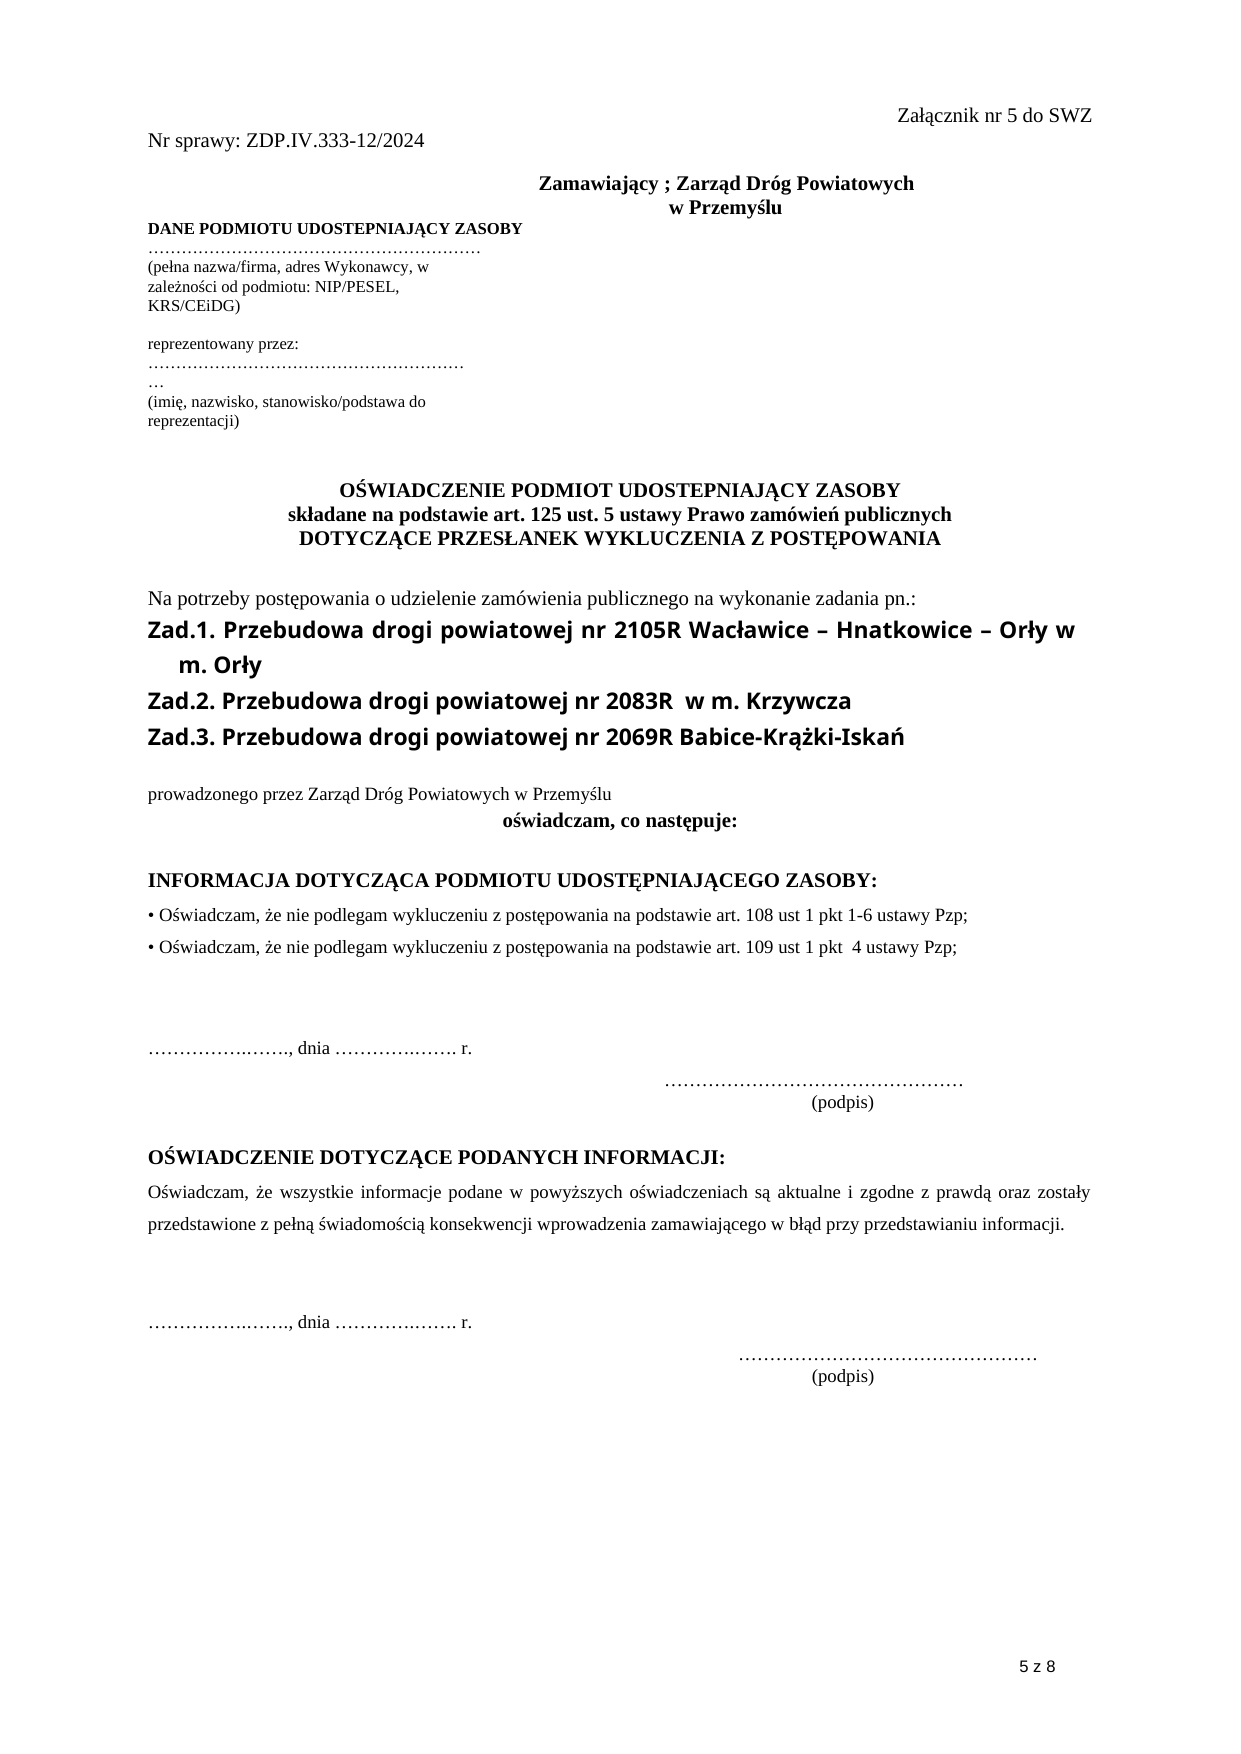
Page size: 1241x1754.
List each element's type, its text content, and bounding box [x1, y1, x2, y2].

text …………….……., dnia ………….……. r. [148, 1311, 1092, 1332]
text prowadzonego przez Zarząd Dróg Powiatowych w Przemyślu [148, 783, 1077, 804]
text ………………………………………… [148, 1069, 1092, 1091]
text (podpis) [738, 1365, 1092, 1386]
text w Przemyślu [148, 195, 1092, 219]
text (pełna nazwa/firma, adres Wykonawcy, w zależności od podmiotu: NIP/PESEL, KRS/CEiDG) [148, 257, 472, 315]
text Zamawiający ; Zarząd Dróg Powiatowych [148, 171, 1092, 195]
text …………………………………………………… [148, 238, 1092, 257]
text Zad.1. Przebudowa drogi powiatowej nr 2105R Wacławice – Hnatkowice – Orły w m. Orły [148, 614, 1077, 680]
text reprezentowany przez: [148, 334, 1092, 353]
text Zad.3. Przebudowa drogi powiatowej nr 2069R Babice-Krążki-Iskań [148, 721, 1077, 753]
text OŚWIADCZENIE DOTYCZĄCE PODANYCH INFORMACJI: [148, 1145, 1092, 1169]
text (podpis) [738, 1091, 1092, 1112]
text ………………………………………… [664, 1343, 1092, 1365]
text składane na podstawie art. 125 ust. 5 ustawy Prawo zamówień publicznych [148, 502, 1092, 526]
text Załącznik nr 5 do SWZ [148, 103, 1092, 127]
text Na potrzeby postępowania o udzielenie zamówienia publicznego na wykonanie zadania pn.: [148, 586, 1077, 610]
text Oświadczam, że wszystkie informacje podane w powyższych oświadczeniach są aktualne i zgodne z prawdą oraz zostały przedstawione z pełną świadomością konsekwencji wprowadzenia zamawiającego w błąd przy przedstawianiu informacji. [148, 1181, 1092, 1234]
text (imię, nazwisko, stanowisko/podstawa do reprezentacji) [148, 391, 472, 430]
text DOTYCZĄCE PRZESŁANEK WYKLUCZENIA Z POSTĘPOWANIA [148, 526, 1092, 550]
text …………………………………………………… [148, 353, 472, 391]
text oświadczam, co następuje: [148, 808, 1092, 832]
text Nr sprawy: ZDP.IV.333-12/2024 [148, 127, 1092, 152]
text DANE PODMIOTU UDOSTEPNIAJĄCY ZASOBY [148, 219, 1092, 238]
text INFORMACJA DOTYCZĄCA PODMIOTU UDOSTĘPNIAJĄCEGO ZASOBY: [148, 868, 1092, 892]
text …………….……., dnia ………….……. r. [148, 1037, 1092, 1058]
text • Oświadczam, że nie podlegam wykluczeniu z postępowania na podstawie art. 108 ust 1 pkt 1-6 ustawy Pzp; [148, 904, 1092, 926]
text OŚWIADCZENIE PODMIOT UDOSTEPNIAJĄCY ZASOBY [148, 478, 1092, 502]
text Zad.2. Przebudowa drogi powiatowej nr 2083R w m. Krzywcza [148, 685, 1077, 716]
text • Oświadczam, że nie podlegam wykluczeniu z postępowania na podstawie art. 109 ust 1 pkt 4 ustawy Pzp; [148, 936, 1092, 958]
